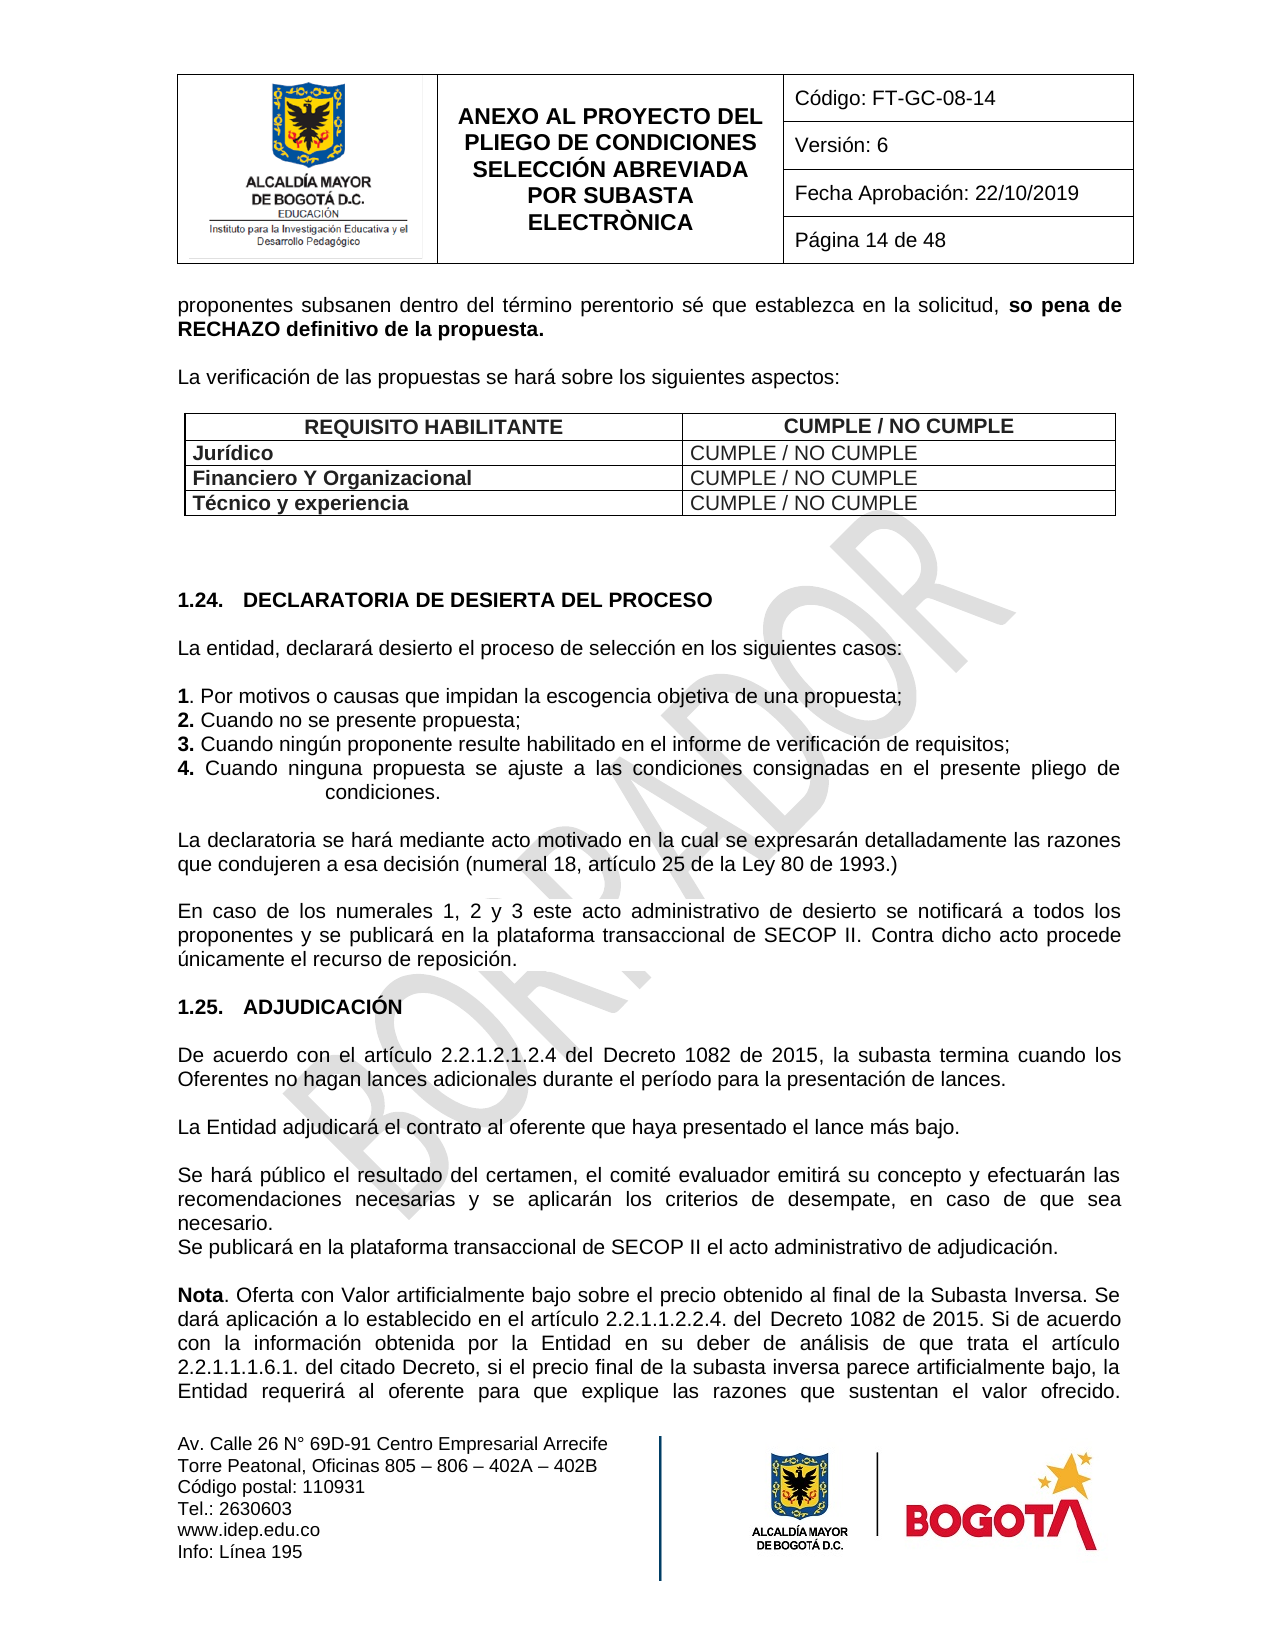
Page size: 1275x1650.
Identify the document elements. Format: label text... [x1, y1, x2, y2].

text La entidad, declarará desierto el proceso de selección en los siguientes casos: [177, 636, 1122, 660]
picture [188, 75, 423, 259]
text La declaratoria se hará mediante acto motivado en la cual se expresarán detalladamente las razones que condujeren a esa decisión (numeral 18, artículo 25 de la Ley 80 de 1993.) [177, 827, 1122, 875]
table_cell Técnico y experiencia [186, 491, 682, 515]
text Se hará público el resultado del certamen, el comité evaluador emitirá su concepto y efectuarán las recomendaciones necesarias y se aplicarán los criterios de desempate, en caso de que sea necesario. [177, 1163, 1122, 1235]
text La Entidad adjudicará el contrato al oferente que haya presentado el lance más bajo. [177, 1115, 1122, 1139]
text 1. Por motivos o causas que impidan la escogencia objetiva de una propuesta; [177, 684, 1122, 708]
table_header REQUISITO HABILITANTE [186, 414, 682, 440]
subtitle ADJUDICACIÓN [177, 995, 1124, 1019]
picture [733, 1438, 1115, 1563]
text En caso de los numerales 1, 2 y 3 este acto administrativo de desierto se notificará a todos los proponentes y se publicará en la plataforma transaccional de SECOP II. Contra dicho acto procede únicamente el recurso de reposición. [177, 899, 1122, 971]
text Se publicará en la plataforma transaccional de SECOP II el acto administrativo de adjudicación. [177, 1235, 1122, 1259]
text De acuerdo con el artículo 2.2.1.2.1.2.4 del Decreto 1082 de 2015, la subasta termina cuando los Oferentes no hagan lances adicionales durante el período para la presentación de lances. [177, 1043, 1122, 1091]
subtitle DECLARATORIA DE DESIERTA DEL PROCESO [177, 588, 1124, 612]
table_cell Jurídico [186, 441, 682, 465]
text 3. Cuando ningún proponente resulte habilitado en el informe de verificación de requisitos; [177, 732, 1122, 756]
table_cell CUMPLE / NO CUMPLE [683, 466, 1115, 490]
table_cell CUMPLE / NO CUMPLE [683, 491, 1115, 515]
table_cell CUMPLE / NO CUMPLE [683, 441, 1115, 465]
table_cell Financiero Y Organizacional [186, 466, 682, 490]
text 2. Cuando no se presente propuesta; [177, 708, 1122, 732]
table_header CUMPLE / NO CUMPLE [683, 414, 1115, 440]
text La verificación de las propuestas se hará sobre los siguientes aspectos: [177, 364, 1122, 388]
text 4. Cuando ninguna propuesta se ajuste a las condiciones consignadas en el presente pliego de condiciones. [177, 756, 1122, 803]
